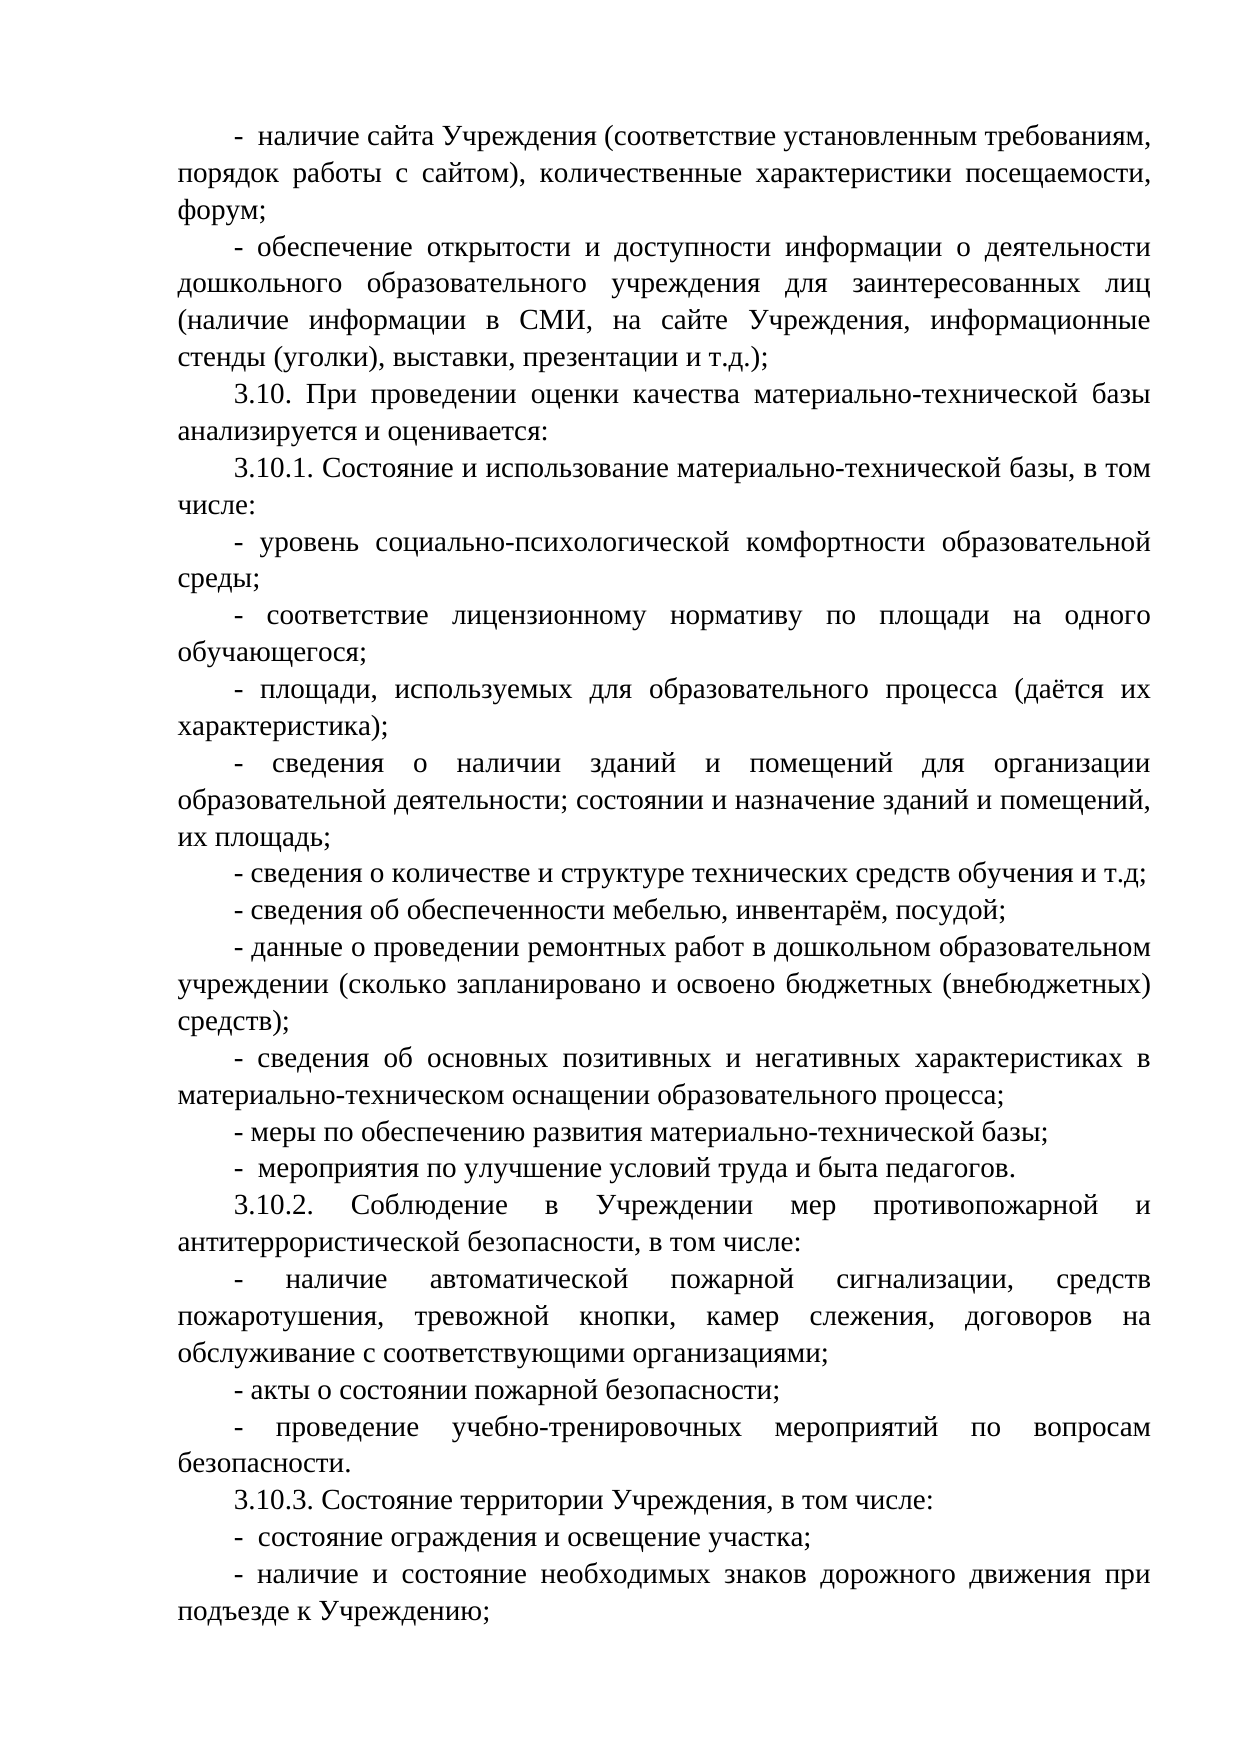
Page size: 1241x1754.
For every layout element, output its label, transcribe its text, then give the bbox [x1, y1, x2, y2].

text - меры по обеспечению развития материально-технической базы; [177, 1114, 1152, 1147]
text - проведение учебно-тренировочных мероприятий по вопросам безопасности. [177, 1409, 1152, 1479]
text - сведения о количестве и структуре технических средств обучения и т.д; [177, 856, 1152, 889]
text - наличие и состояние необходимых знаков дорожного движения при подъезде к Учреждению; [177, 1556, 1152, 1627]
text - мероприятия по улучшение условий труда и быта педагогов. [177, 1151, 1152, 1184]
text - соответствие лицензионному нормативу по площади на одного обучающегося; [177, 597, 1152, 668]
text - сведения об основных позитивных и негативных характеристиках в материально-техническом оснащении образовательного процесса; [177, 1040, 1152, 1110]
text 3.10.1. Состояние и использование материально-технической базы, в том числе: [177, 450, 1152, 520]
text - состояние ограждения и освещение участка; [177, 1519, 1152, 1553]
text 3.10.2. Соблюдение в Учреждении мер противопожарной и антитеррористической безопасности, в том числе: [177, 1187, 1152, 1258]
text - данные о проведении ремонтных работ в дошкольном образовательном учреждении (сколько запланировано и освоено бюджетных (внебюджетных) средств); [177, 929, 1152, 1037]
text - уровень социально-психологической комфортности образовательной среды; [177, 524, 1152, 594]
text - наличие автоматической пожарной сигнализации, средств пожаротушения, тревожной кнопки, камер слежения, договоров на обслуживание с соответствующими организациями; [177, 1261, 1152, 1368]
text - площади, используемых для образовательного процесса (даётся их характеристика); [177, 671, 1152, 742]
text - наличие сайта Учреждения (соответствие установленным требованиям, порядок работы с сайтом), количественные характеристики посещаемости, форум; [177, 118, 1152, 225]
text - обеспечение открытости и доступности информации о деятельности дошкольного образовательного учреждения для заинтересованных лиц (наличие информации в СМИ, на сайте Учреждения, информационные стенды (уголки), выставки, презентации и т.д.); [177, 229, 1152, 373]
text 3.10.3. Состояние территории Учреждения, в том числе: [177, 1482, 1152, 1516]
text 3.10. При проведении оценки качества материально-технической базы анализируется и оценивается: [177, 376, 1152, 447]
text - акты о состоянии пожарной безопасности; [177, 1372, 1152, 1405]
text - сведения о наличии зданий и помещений для организации образовательной деятельности; состоянии и назначение зданий и помещений, их площадь; [177, 745, 1152, 852]
text - сведения об обеспеченности мебелью, инвентарём, посудой; [177, 892, 1152, 926]
